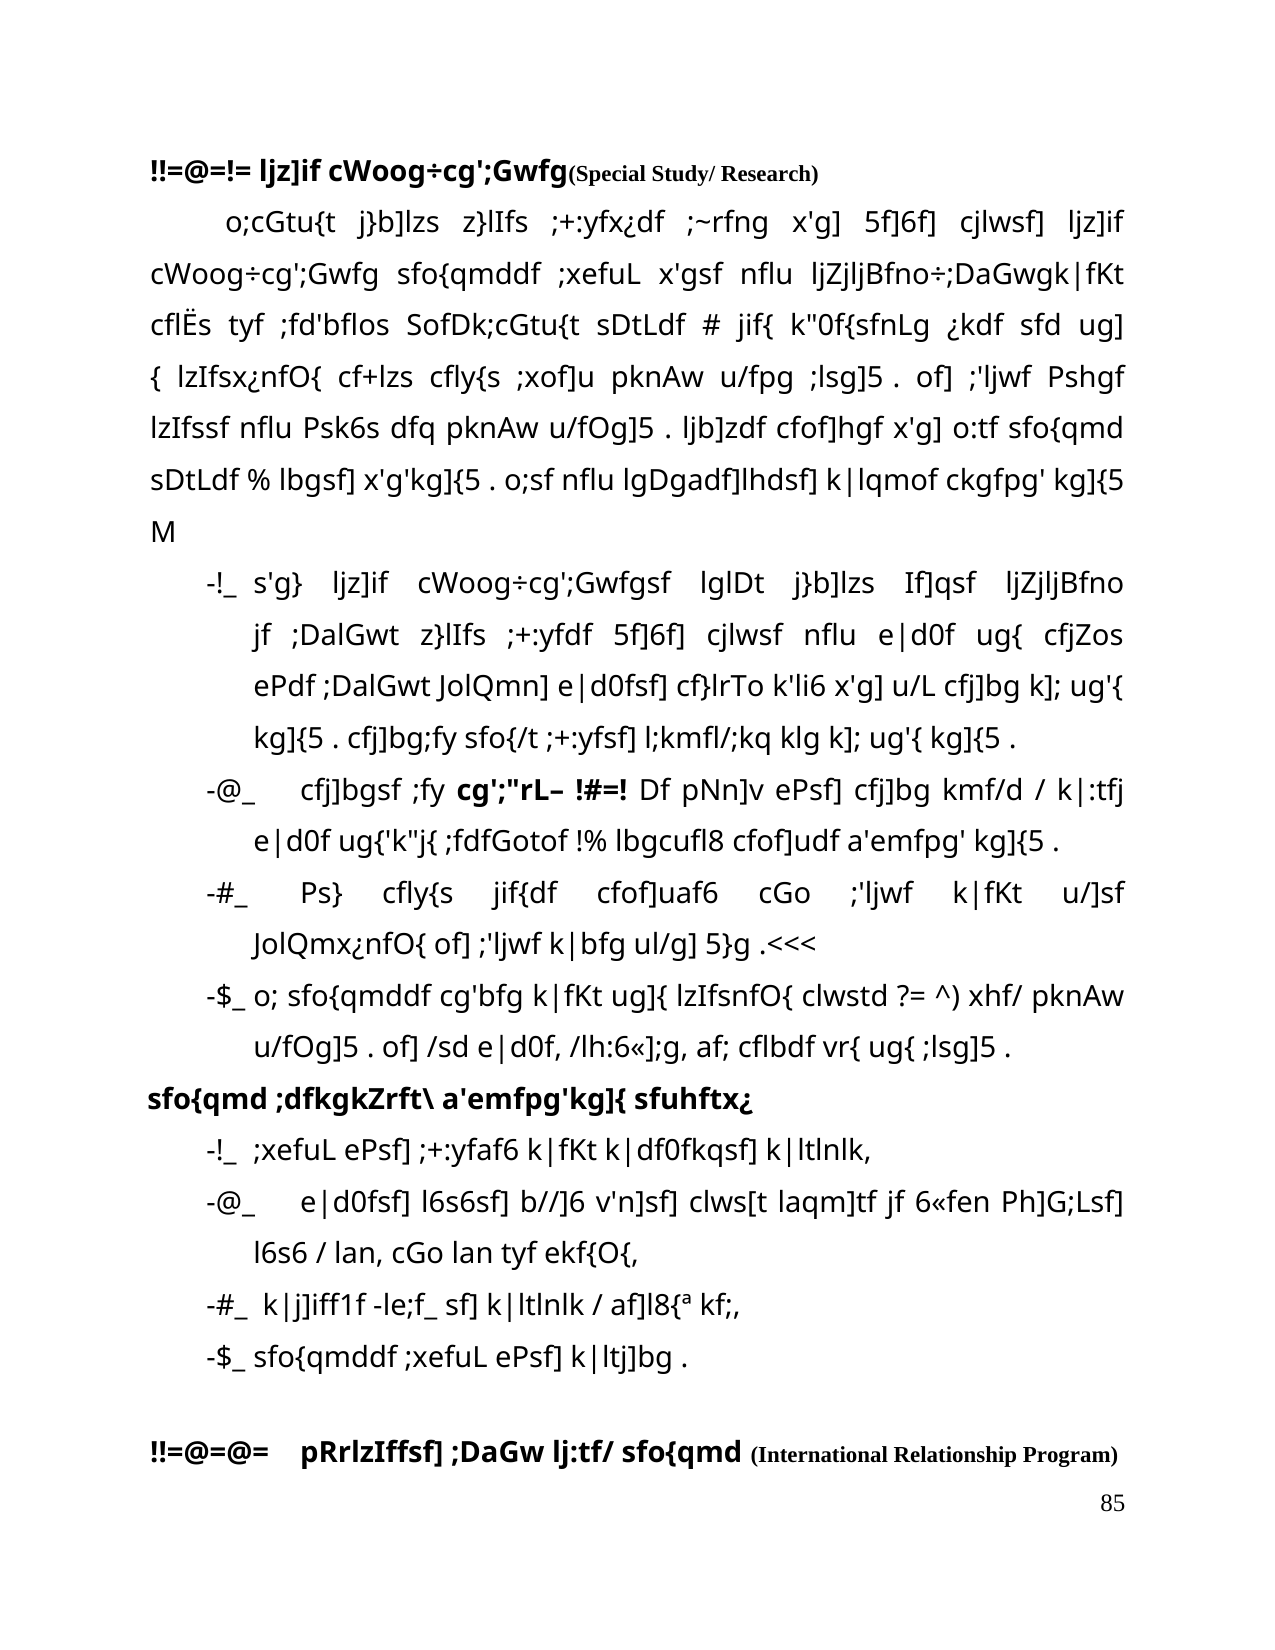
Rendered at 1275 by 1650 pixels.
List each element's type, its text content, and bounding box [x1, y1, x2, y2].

text -#_ Ps} cfly{s jif{df cfof]uaf6 cGo ;'ljwf k|fKt u/]sf JolQmx¿nfO{ of] ;'ljwf k|bfg ul/g] 5}g .<<< [206, 872, 1125, 963]
text -!_ ;xefuL ePsf] ;+:yfaf6 k|fKt k|df0fkqsf] k|ltlnlk, [206, 1130, 1125, 1169]
text !!=@=@= pRrlzIffsf] ;DaGw lj:tf/ sfo{qmd (International Relationship Program) [150, 1431, 1125, 1471]
text -#_ k|j]iff1f -le;f_ sf] k|ltlnlk / af]l8{ª kf;, [206, 1284, 1125, 1324]
text sfo{qmd ;dfkgkZrft\ a'emfpg'kg]{ sfuhftx¿ [147, 1078, 1125, 1118]
text -!_ s'g} ljz]if cWoog÷cg';Gwfgsf lglDt j}b]lzs If]qsf ljZjljBfno jf ;DalGwt z}lIfs ;+:yfdf 5f]6f] cjlwsf nflu e|d0f ug{ cfjZos ePdf ;DalGwt JolQmn] e|d0fsf] cf}lrTo k'li6 x'g] u/L cfj]bg k]; ug'{ kg]{5 . cfj]bg;fy sfo{/t ;+:yfsf] l;kmfl/;kq klg k]; ug'{ kg]{5 . [206, 562, 1125, 757]
text -@_ e|d0fsf] l6s6sf] b//]6 v'n]sf] clws[t laqm]tf jf 6«fen Ph]G;Lsf] l6s6 / lan, cGo lan tyf ekf{O{, [206, 1181, 1125, 1272]
text o;cGtu{t j}b]lzs z}lIfs ;+:yfx¿df ;~rfng x'g] 5f]6f] cjlwsf] ljz]if cWoog÷cg';Gwfg sfo{qmddf ;xefuL x'gsf nflu ljZjljBfno÷;DaGwgk|fKt cflËs tyf ;fd'bflos SofDk;cGtu{t sDtLdf # jif{ k"0f{sfnLg ¿kdf sfd ug]{ lzIfsx¿nfO{ cf+lzs cfly{s ;xof]u pknAw u/fpg ;lsg]5 . of] ;'ljwf Pshgf lzIfssf nflu Psk6s dfq pknAw u/fOg]5 . ljb]zdf cfof]hgf x'g] o:tf sfo{qmd sDtLdf % lbgsf] x'g'kg]{5 . o;sf nflu lgDgadf]lhdsf] k|lqmof ckgfpg' kg]{5 M [150, 202, 1125, 551]
text -$_ o; sfo{qmddf cg'bfg k|fKt ug]{ lzIfsnfO{ clwstd ?= ^) xhf/ pknAw u/fOg]5 . of] /sd e|d0f, /lh:6«];g, af; cflbdf vr{ ug{ ;lsg]5 . [206, 975, 1125, 1066]
text -$_ sfo{qmddf ;xefuL ePsf] k|ltj]bg . [206, 1336, 1125, 1376]
text !!=@=!= ljz]if cWoog÷cg';Gwfg(Special Study/ Research) [150, 150, 1125, 190]
text -@_ cfj]bgsf ;fy cg';"rL– !#=! Df pNn]v ePsf] cfj]bg kmf/d / k|:tfj e|d0f ug{'k"j{ ;fdfGotof !% lbgcufl8 cfof]udf a'emfpg' kg]{5 . [206, 769, 1125, 860]
